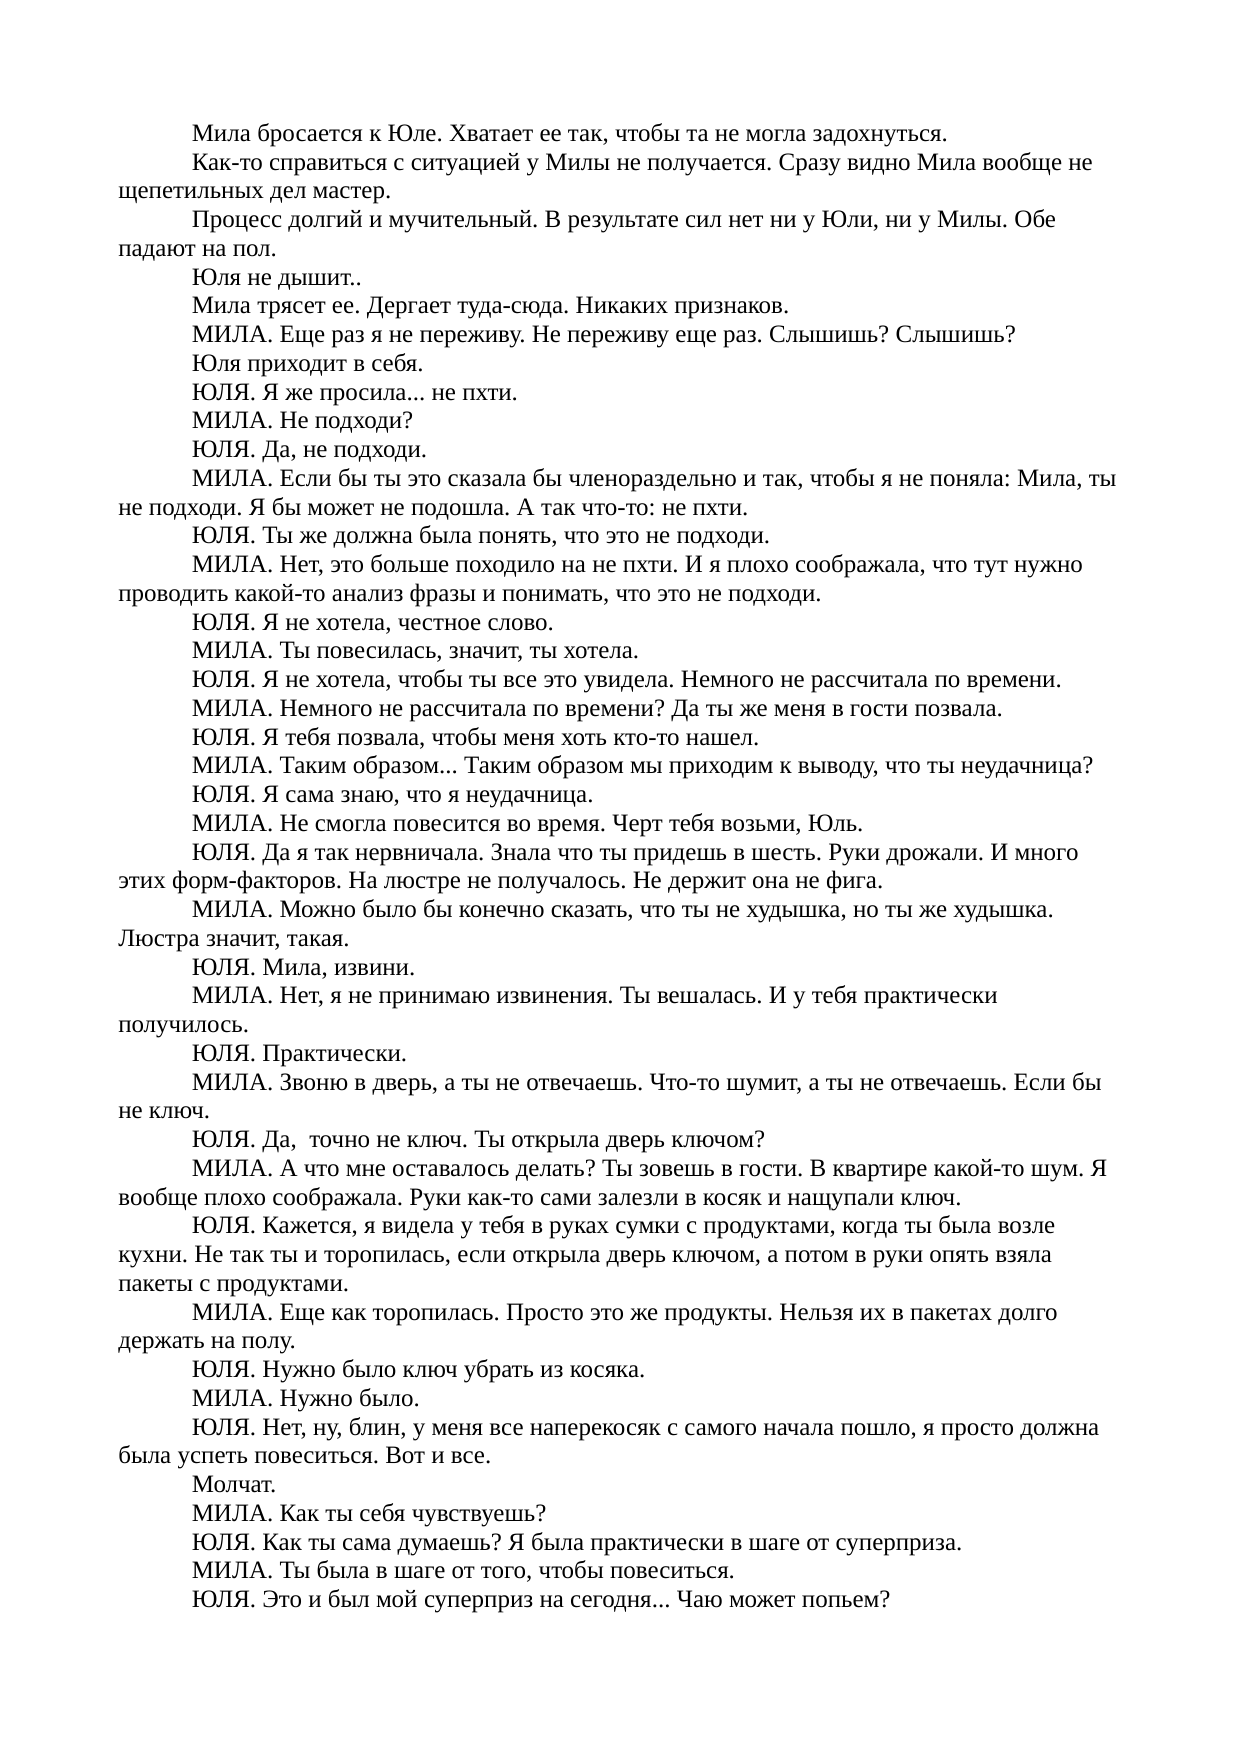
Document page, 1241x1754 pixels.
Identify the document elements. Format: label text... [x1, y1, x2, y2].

text ЮЛЯ. Нужно было ключ убрать из косяка. [118, 1354, 1122, 1383]
text ЮЛЯ. Практически. [118, 1038, 1122, 1067]
text МИЛА. Не подходи? [118, 406, 1122, 434]
text Молчат. [118, 1469, 1122, 1498]
text ЮЛЯ. Да, точно не ключ. Ты открыла дверь ключом? [118, 1124, 1122, 1153]
text ЮЛЯ. Нет, ну, блин, у меня все наперекосяк с самого начала пошло, я просто должна была успеть повеситься. Вот и все. [118, 1412, 1122, 1469]
text ЮЛЯ. Я не хотела, честное слово. [118, 607, 1122, 636]
text ЮЛЯ. Да я так нервничала. Знала что ты придешь в шесть. Руки дрожали. И много этих форм-факторов. На люстре не получалось. Не держит она не фига. [118, 837, 1122, 894]
text МИЛА. Ты повесилась, значит, ты хотела. [118, 636, 1122, 664]
text МИЛА. Нужно было. [118, 1383, 1122, 1412]
text ЮЛЯ. Я же просила... не пхти. [118, 377, 1122, 406]
text Юля приходит в себя. [118, 348, 1122, 377]
text ЮЛЯ. Кажется, я видела у тебя в руках сумки с продуктами, когда ты была возле кухни. Не так ты и торопилась, если открыла дверь ключом, а потом в руки опять взяла пакеты с продуктами. [118, 1211, 1122, 1297]
text МИЛА. А что мне оставалось делать? Ты зовешь в гости. В квартире какой-то шум. Я вообще плохо соображала. Руки как-то сами залезли в косяк и нащупали ключ. [118, 1153, 1122, 1211]
text МИЛА. Еще как торопилась. Просто это же продукты. Нельзя их в пакетах долго держать на полу. [118, 1297, 1122, 1354]
text МИЛА. Еще раз я не переживу. Не переживу еще раз. Слышишь? Слышишь? [118, 319, 1122, 348]
text Мила трясет ее. Дергает туда-сюда. Никаких признаков. [118, 291, 1122, 319]
text ЮЛЯ. Я тебя позвала, чтобы меня хоть кто-то нашел. [118, 722, 1122, 751]
text МИЛА. Можно было бы конечно сказать, что ты не худышка, но ты же худышка. Люстра значит, такая. [118, 894, 1122, 952]
text Юля не дышит.. [118, 262, 1122, 291]
text МИЛА. Звоню в дверь, а ты не отвечаешь. Что-то шумит, а ты не отвечаешь. Если бы не ключ. [118, 1067, 1122, 1124]
text МИЛА. Если бы ты это сказала бы членораздельно и так, чтобы я не поняла: Мила, ты не подходи. Я бы может не подошла. А так что-то: не пхти. [118, 463, 1122, 521]
text МИЛА. Немного не рассчитала по времени? Да ты же меня в гости позвала. [118, 693, 1122, 722]
text МИЛА. Не смогла повесится во время. Черт тебя возьми, Юль. [118, 808, 1122, 837]
text ЮЛЯ. Да, не подходи. [118, 434, 1122, 463]
text МИЛА. Нет, это больше походило на не пхти. И я плохо соображала, что тут нужно проводить какой-то анализ фразы и понимать, что это не подходи. [118, 549, 1122, 607]
text МИЛА. Таким образом... Таким образом мы приходим к выводу, что ты неудачница? [118, 751, 1122, 779]
text МИЛА. Ты была в шаге от того, чтобы повеситься. [118, 1556, 1122, 1584]
text ЮЛЯ. Это и был мой суперприз на сегодня... Чаю может попьем? [118, 1584, 1122, 1613]
text ЮЛЯ. Я не хотела, чтобы ты все это увидела. Немного не рассчитала по времени. [118, 664, 1122, 693]
text ЮЛЯ. Ты же должна была понять, что это не подходи. [118, 521, 1122, 549]
text ЮЛЯ. Я сама знаю, что я неудачница. [118, 779, 1122, 808]
text Процесс долгий и мучительный. В результате сил нет ни у Юли, ни у Милы. Обе падают на пол. [118, 204, 1122, 262]
text Как-то справиться с ситуацией у Милы не получается. Сразу видно Мила вообще не щепетильных дел мастер. [118, 147, 1122, 204]
text МИЛА. Нет, я не принимаю извинения. Ты вешалась. И у тебя практически получилось. [118, 981, 1122, 1038]
text ЮЛЯ. Как ты сама думаешь? Я была практически в шаге от суперприза. [118, 1527, 1122, 1556]
text МИЛА. Как ты себя чувствуешь? [118, 1498, 1122, 1527]
text ЮЛЯ. Мила, извини. [118, 952, 1122, 981]
text Мила бросается к Юле. Хватает ее так, чтобы та не могла задохнуться. [118, 118, 1122, 147]
